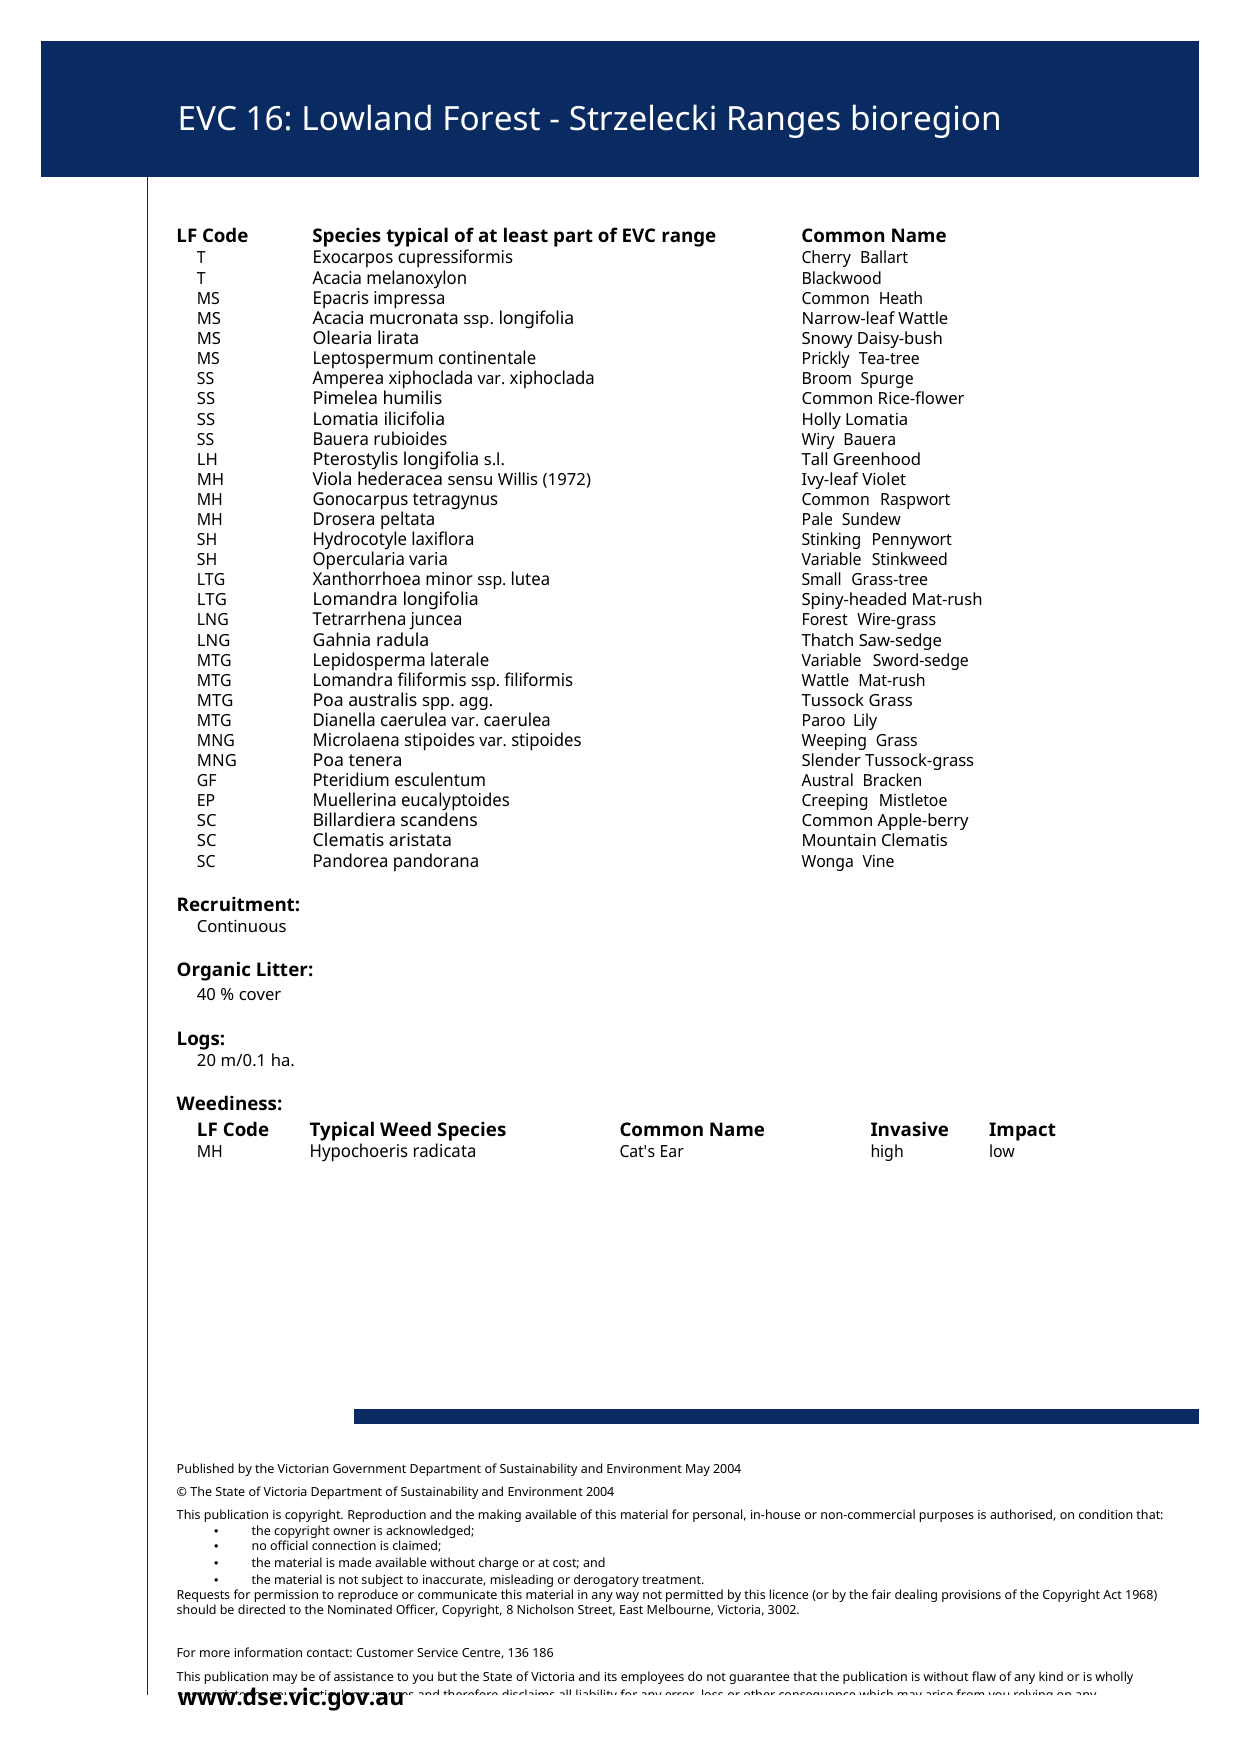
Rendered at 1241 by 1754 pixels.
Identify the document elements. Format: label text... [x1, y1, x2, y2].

text www.dse.vic.gov.au [177, 1681, 1211, 1712]
